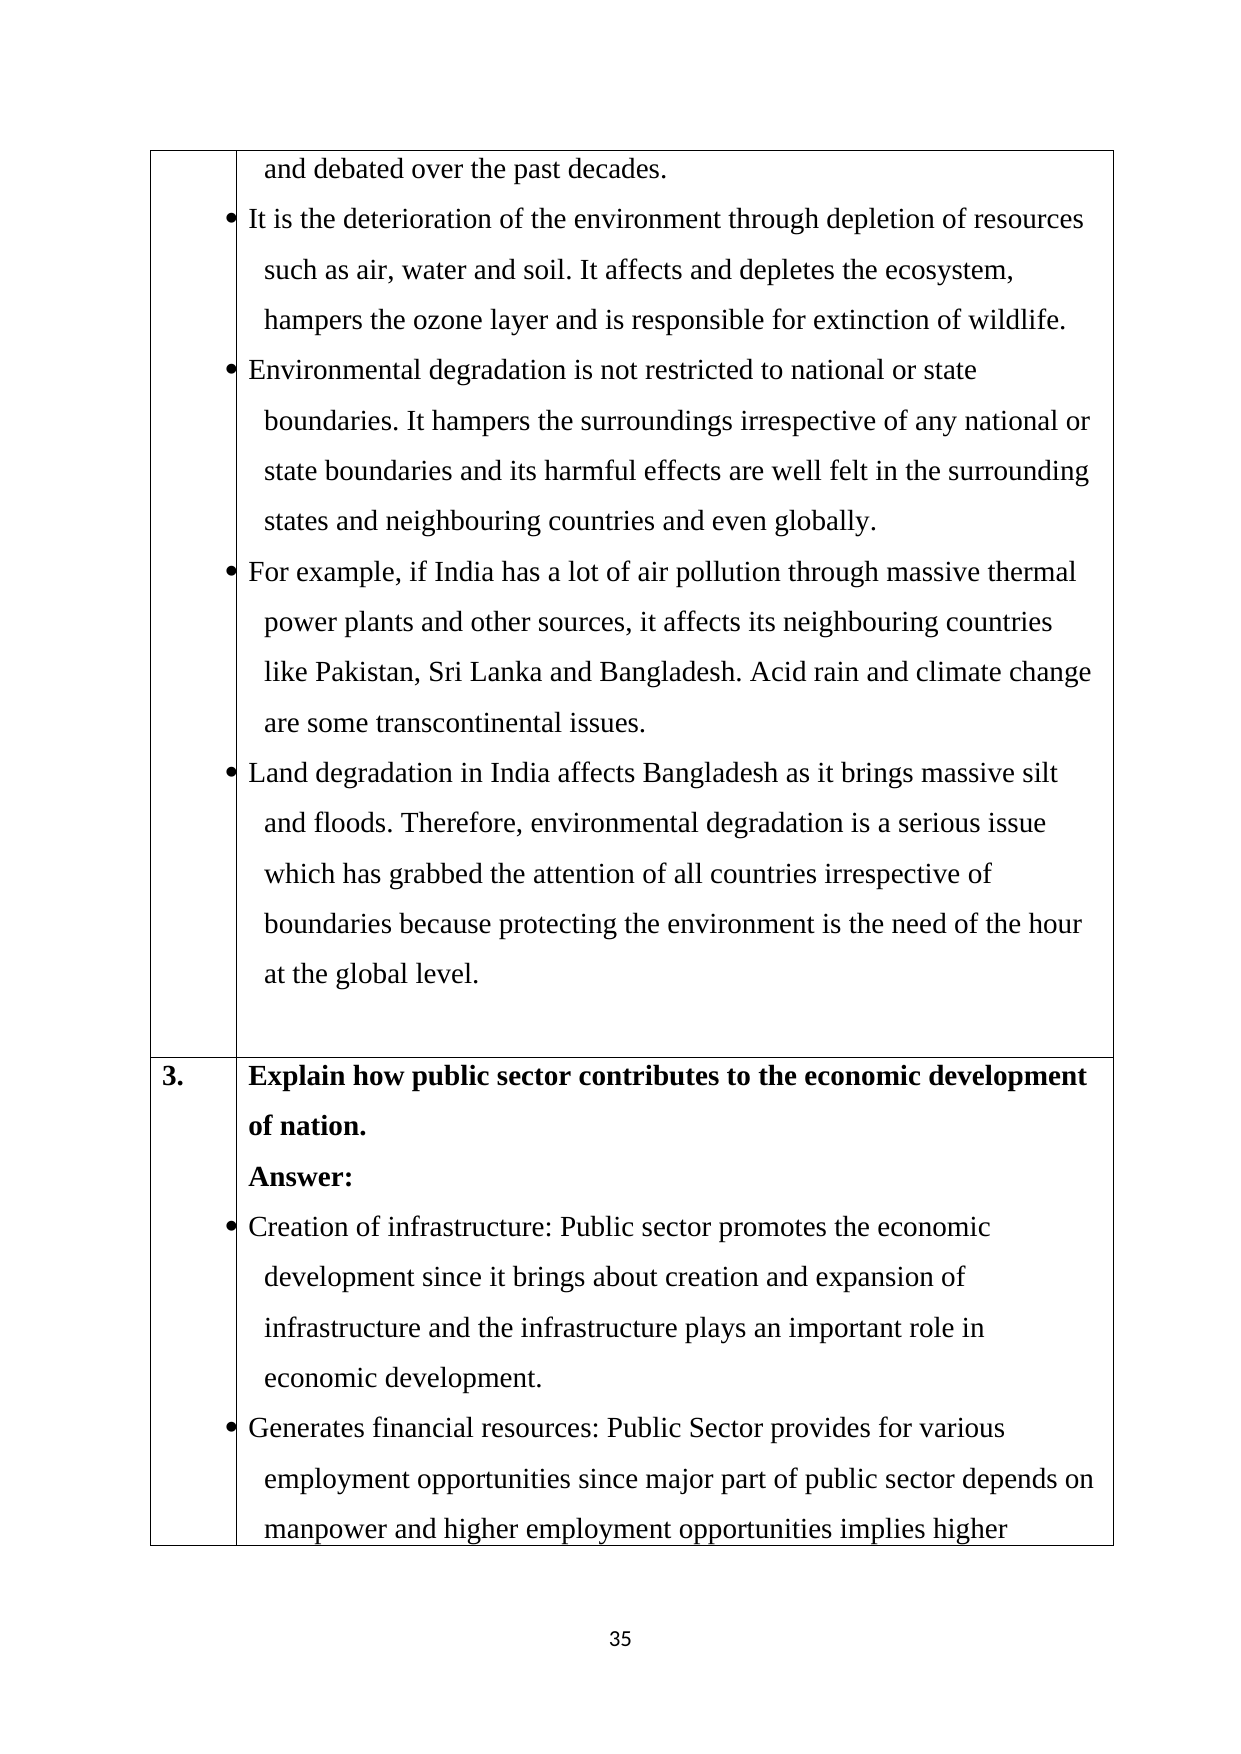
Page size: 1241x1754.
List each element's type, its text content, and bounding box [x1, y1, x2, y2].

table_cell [237, 1058, 1113, 1544]
table_cell 2. [151, 151, 236, 1057]
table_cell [237, 151, 1113, 1057]
table_cell 3. [151, 1058, 236, 1544]
